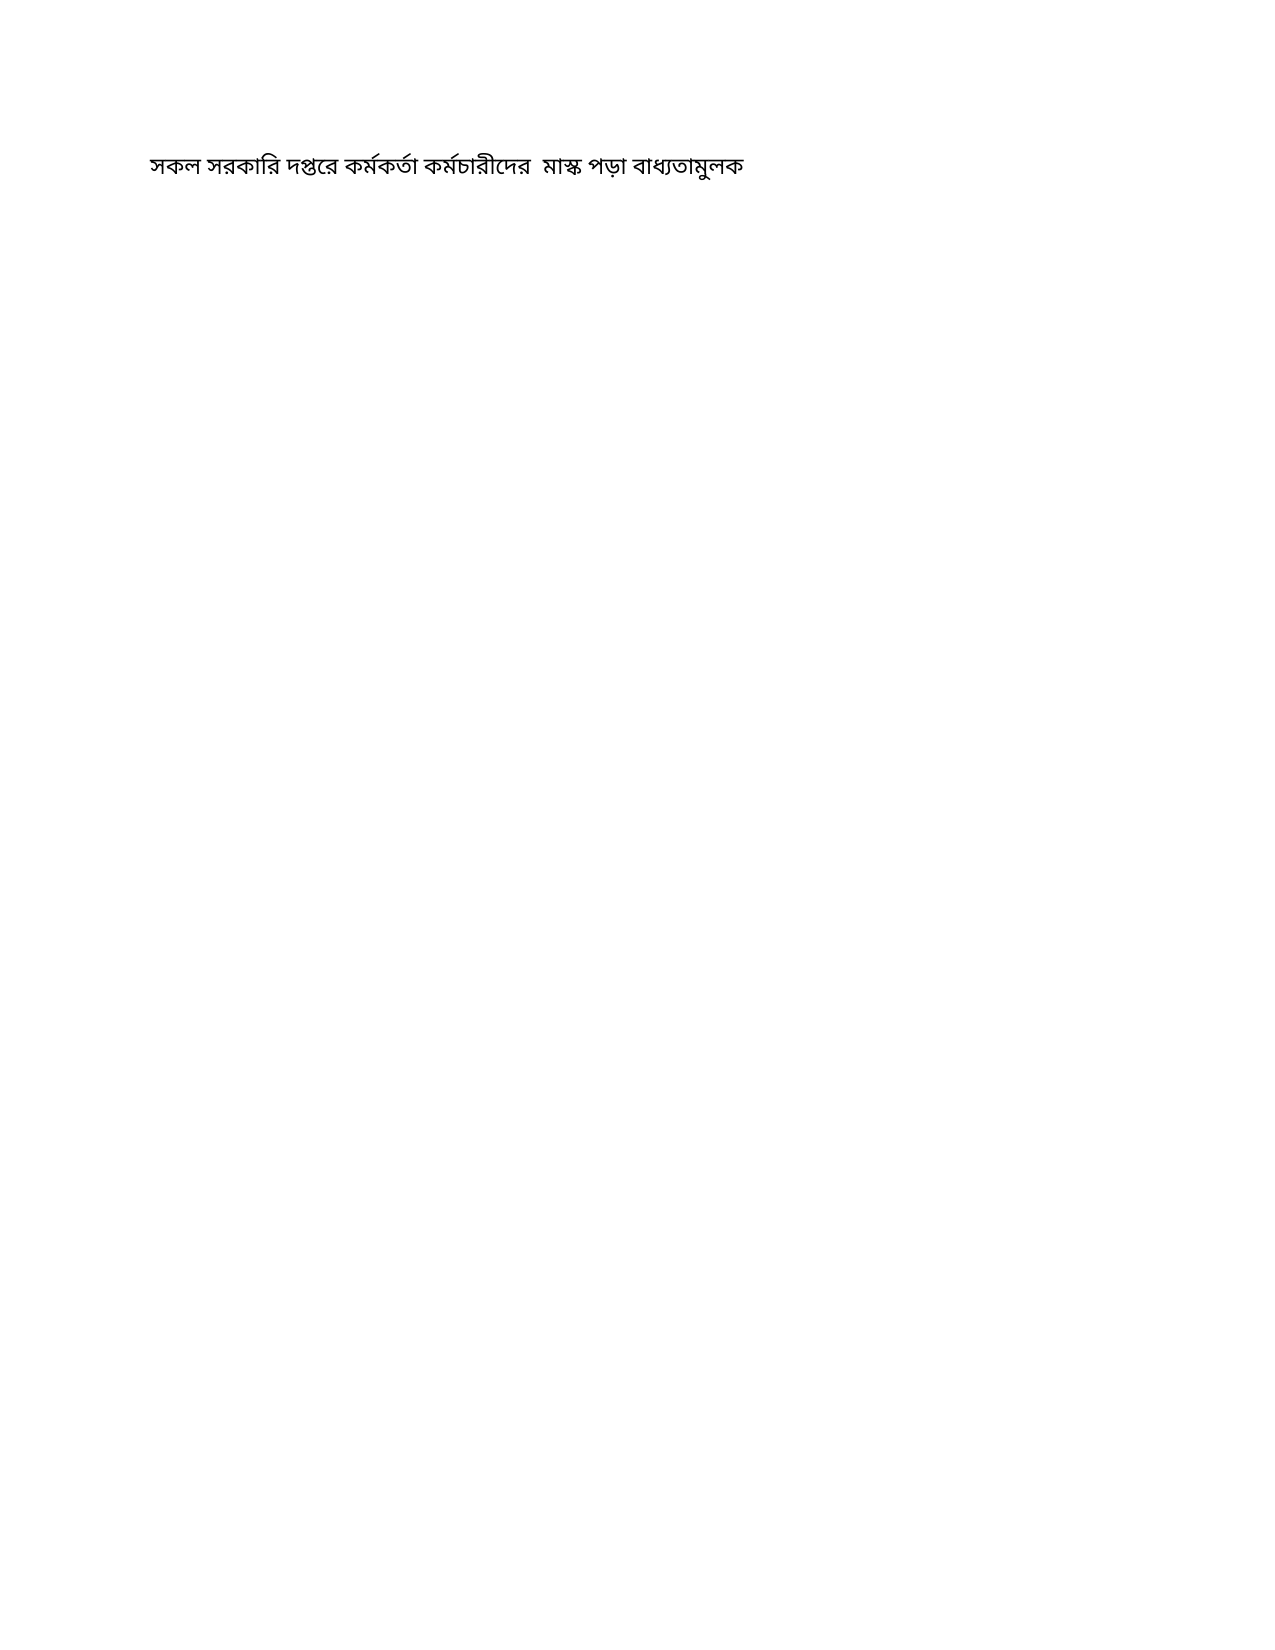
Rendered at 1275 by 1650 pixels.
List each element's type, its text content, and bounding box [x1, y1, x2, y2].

text সকল সরকারি দপ্তরে কর্মকর্তা কর্মচারীদের মাস্ক পড়া বাধ্যতামুলক [150, 150, 1125, 181]
